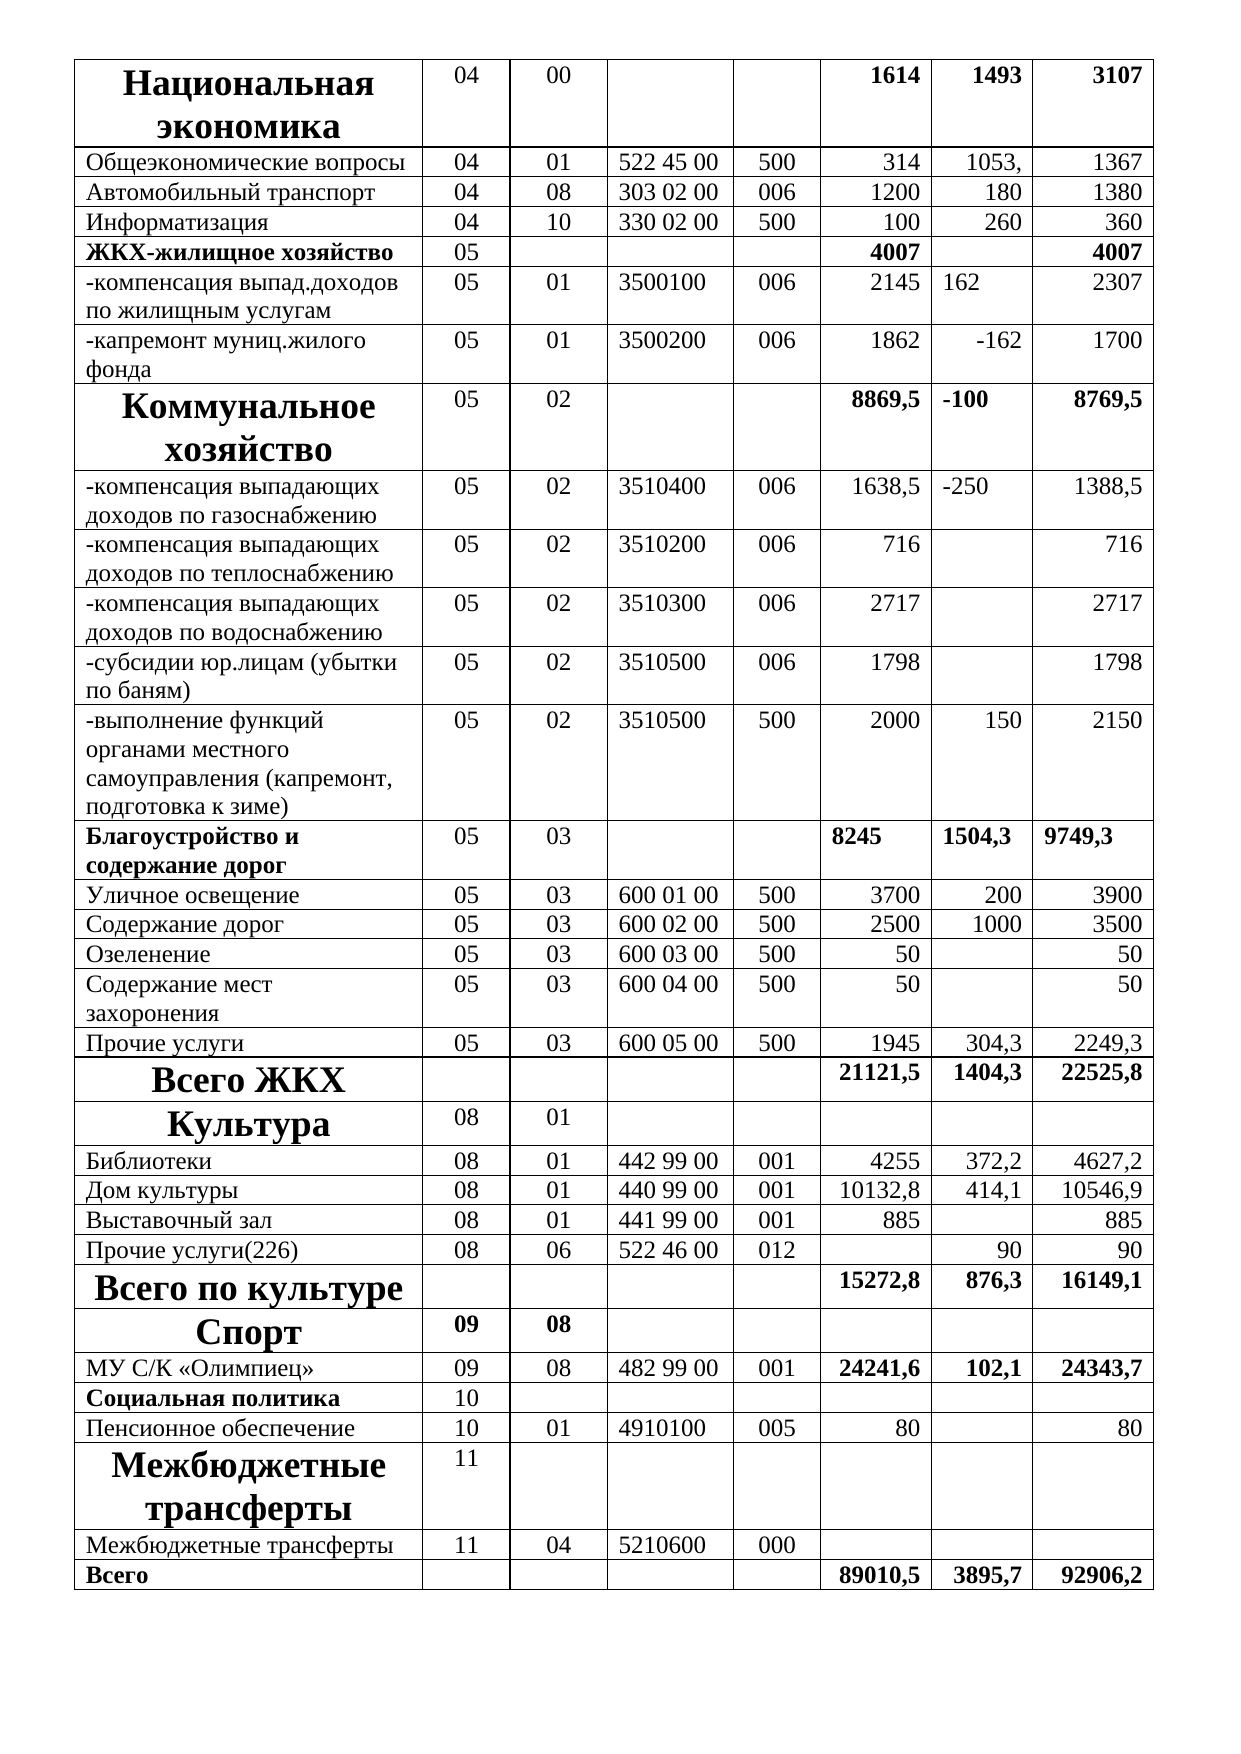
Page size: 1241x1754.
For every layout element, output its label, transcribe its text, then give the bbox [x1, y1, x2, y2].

table_cell 8869,5 [821, 384, 931, 470]
table_cell [608, 1383, 733, 1412]
table_cell 1493 [932, 60, 1032, 146]
table_cell Спорт [75, 1309, 422, 1352]
table_cell 03 [511, 821, 607, 879]
table_cell 05 [423, 588, 509, 646]
table_cell [734, 821, 820, 879]
table_cell 2307 [1033, 267, 1153, 324]
table_cell 08 [511, 177, 607, 206]
table_cell 5210600 [608, 1530, 733, 1559]
table_cell Всего ЖКХ [75, 1058, 422, 1101]
table_cell 303 02 00 [608, 177, 733, 206]
table_cell -162 [932, 325, 1032, 383]
table_cell [734, 1443, 820, 1529]
table_cell 90 [932, 1235, 1032, 1264]
table_cell 500 [734, 939, 820, 968]
table_cell Коммунальное хозяйство [75, 384, 422, 470]
table_cell Уличное освещение [75, 880, 422, 908]
table_cell 885 [821, 1205, 931, 1234]
table_cell 522 46 00 [608, 1235, 733, 1264]
table_cell 08 [511, 1353, 607, 1382]
table_cell [608, 1309, 733, 1352]
table_cell -250 [932, 471, 1032, 528]
table_cell 2150 [1033, 705, 1153, 820]
table_cell 04 [511, 1530, 607, 1559]
table_cell 102,1 [932, 1353, 1032, 1382]
table_cell -капремонт муниц.жилого фонда [75, 325, 422, 383]
table_cell 01 [511, 267, 607, 324]
table_cell [932, 1443, 1032, 1529]
table_cell 05 [423, 880, 509, 908]
table_cell [734, 1058, 820, 1101]
table_cell Прочие услуги(226) [75, 1235, 422, 1264]
table_cell Межбюджетные трансферты [75, 1530, 422, 1559]
table_cell 02 [511, 588, 607, 646]
table_cell ЖКХ-жилищное хозяйство [75, 237, 422, 266]
table_cell Содержание дорог [75, 910, 422, 938]
table_cell [608, 1102, 733, 1145]
table_cell [932, 1413, 1032, 1442]
table_cell 3107 [1033, 60, 1153, 146]
table_cell 05 [423, 237, 509, 266]
table_cell 162 [932, 267, 1032, 324]
table_cell [932, 1530, 1032, 1559]
table_cell 1638,5 [821, 471, 931, 528]
table_cell [734, 237, 820, 266]
table_cell 1945 [821, 1028, 931, 1056]
table_cell 05 [423, 821, 509, 879]
table_cell 02 [511, 471, 607, 528]
table_cell 01 [511, 1146, 607, 1174]
table_cell -компенсация выпадающих доходов по водоснабжению [75, 588, 422, 646]
table_cell 01 [511, 1205, 607, 1234]
table_cell 05 [423, 471, 509, 528]
table_cell 04 [423, 177, 509, 206]
table_cell 885 [1033, 1205, 1153, 1234]
table_cell 80 [1033, 1413, 1153, 1442]
table_cell 3900 [1033, 880, 1153, 908]
table_cell 24241,6 [821, 1353, 931, 1382]
table_cell 304,3 [932, 1028, 1032, 1056]
table_cell 10 [423, 1383, 509, 1412]
table_cell 006 [734, 267, 820, 324]
table_cell [932, 1205, 1032, 1234]
table_cell 001 [734, 1353, 820, 1382]
table_cell 05 [423, 647, 509, 704]
table_cell 06 [511, 1235, 607, 1264]
table_cell 03 [511, 880, 607, 908]
table_cell 414,1 [932, 1176, 1032, 1204]
table_cell 600 05 00 [608, 1028, 733, 1056]
table_cell 2249,3 [1033, 1028, 1153, 1056]
table_cell 012 [734, 1235, 820, 1264]
table_cell 001 [734, 1205, 820, 1234]
table_cell 314 [821, 148, 931, 176]
table_cell 000 [734, 1530, 820, 1559]
table_cell 16149,1 [1033, 1265, 1153, 1308]
table_cell 3510500 [608, 647, 733, 704]
table_cell 360 [1033, 207, 1153, 236]
table_cell 05 [423, 530, 509, 587]
table_cell -100 [932, 384, 1032, 470]
table_cell 716 [821, 530, 931, 587]
table_cell 10 [511, 207, 607, 236]
table_cell 02 [511, 384, 607, 470]
table_cell 08 [511, 1309, 607, 1352]
table_cell 500 [734, 1028, 820, 1056]
table_cell 50 [1033, 969, 1153, 1027]
table_cell 3500100 [608, 267, 733, 324]
table_cell 1380 [1033, 177, 1153, 206]
table_cell 01 [511, 1102, 607, 1145]
table_cell 600 04 00 [608, 969, 733, 1027]
table_cell [932, 939, 1032, 968]
table_cell 260 [932, 207, 1032, 236]
table_cell 89010,5 [821, 1560, 931, 1588]
table_cell -выполнение функций органами местного самоуправления (капремонт, подготовка к зиме) [75, 705, 422, 820]
table_cell 08 [423, 1235, 509, 1264]
table_cell 150 [932, 705, 1032, 820]
table_cell 1000 [932, 910, 1032, 938]
table_cell [1033, 1309, 1153, 1352]
table_cell МУ С/К «Олимпиец» [75, 1353, 422, 1382]
table_cell 1053, [932, 148, 1032, 176]
table_cell 11 [423, 1443, 509, 1529]
table_cell 3510500 [608, 705, 733, 820]
table_cell 05 [423, 939, 509, 968]
table_cell 03 [511, 910, 607, 938]
table_cell 006 [734, 530, 820, 587]
table_cell [511, 1383, 607, 1412]
table_cell Прочие услуги [75, 1028, 422, 1056]
table_cell 08 [423, 1176, 509, 1204]
table_cell 05 [423, 705, 509, 820]
table_cell Библиотеки [75, 1146, 422, 1174]
table_cell [423, 1265, 509, 1308]
table_cell 50 [1033, 939, 1153, 968]
table_cell 01 [511, 325, 607, 383]
table_cell 2717 [821, 588, 931, 646]
table_cell 500 [734, 910, 820, 938]
table_cell 500 [734, 207, 820, 236]
table_cell Культура [75, 1102, 422, 1145]
table_cell 08 [423, 1205, 509, 1234]
table_cell [511, 1265, 607, 1308]
table_cell 1700 [1033, 325, 1153, 383]
table_cell 21121,5 [821, 1058, 931, 1101]
table_cell [932, 1383, 1032, 1412]
table_cell [608, 384, 733, 470]
table_cell 08 [423, 1102, 509, 1145]
table_cell 15272,8 [821, 1265, 931, 1308]
table_cell [734, 60, 820, 146]
table_cell [932, 969, 1032, 1027]
table_cell 1367 [1033, 148, 1153, 176]
table_cell 92906,2 [1033, 1560, 1153, 1588]
table_cell [734, 1383, 820, 1412]
table_cell [511, 237, 607, 266]
table_cell 3700 [821, 880, 931, 908]
table_cell [423, 1058, 509, 1101]
table_cell [511, 1058, 607, 1101]
table_cell 1798 [821, 647, 931, 704]
table_cell -компенсация выпадающих доходов по теплоснабжению [75, 530, 422, 587]
table_cell Автомобильный транспорт [75, 177, 422, 206]
table_cell 1504,3 [932, 821, 1032, 879]
table_cell 02 [511, 530, 607, 587]
table_cell 372,2 [932, 1146, 1032, 1174]
table_cell 03 [511, 939, 607, 968]
table_cell Межбюджетные трансферты [75, 1443, 422, 1529]
table_cell 24343,7 [1033, 1353, 1153, 1382]
table_cell [821, 1102, 931, 1145]
table_cell 330 02 00 [608, 207, 733, 236]
table_cell 90 [1033, 1235, 1153, 1264]
table_cell 876,3 [932, 1265, 1032, 1308]
table_cell 442 99 00 [608, 1146, 733, 1174]
table_cell [1033, 1383, 1153, 1412]
table_cell 9749,3 [1033, 821, 1153, 879]
table_cell 04 [423, 207, 509, 236]
table_cell 3500 [1033, 910, 1153, 938]
table_cell [608, 821, 733, 879]
table_cell 50 [821, 969, 931, 1027]
table_cell 1614 [821, 60, 931, 146]
table_cell Всего [75, 1560, 422, 1588]
table_cell 09 [423, 1353, 509, 1382]
table_cell Общеэкономические вопросы [75, 148, 422, 176]
table_cell [734, 1560, 820, 1588]
table_cell 005 [734, 1413, 820, 1442]
table_cell 600 02 00 [608, 910, 733, 938]
table_cell [734, 1102, 820, 1145]
table_cell 006 [734, 325, 820, 383]
table_cell 05 [423, 384, 509, 470]
table_cell 1404,3 [932, 1058, 1032, 1101]
table_cell 200 [932, 880, 1032, 908]
table_cell -компенсация выпадающих доходов по газоснабжению [75, 471, 422, 528]
table_cell 500 [734, 705, 820, 820]
table_cell 001 [734, 1146, 820, 1174]
table_cell 100 [821, 207, 931, 236]
table_cell 600 03 00 [608, 939, 733, 968]
table_cell 3500200 [608, 325, 733, 383]
table_cell 01 [511, 1413, 607, 1442]
table_cell Информатизация [75, 207, 422, 236]
table_cell 01 [511, 1176, 607, 1204]
table_cell [608, 1265, 733, 1308]
table_cell [608, 237, 733, 266]
table_cell Пенсионное обеспечение [75, 1413, 422, 1442]
table_cell Содержание мест захоронения [75, 969, 422, 1027]
table_cell [1033, 1530, 1153, 1559]
table_cell 500 [734, 880, 820, 908]
table_cell 500 [734, 969, 820, 1027]
table_cell 80 [821, 1413, 931, 1442]
table_cell Национальная экономика [75, 60, 422, 146]
table_cell 50 [821, 939, 931, 968]
table_cell [608, 1058, 733, 1101]
table_cell 006 [734, 177, 820, 206]
table_cell 006 [734, 471, 820, 528]
table_cell [932, 588, 1032, 646]
table_cell 1388,5 [1033, 471, 1153, 528]
table_cell 09 [423, 1309, 509, 1352]
table_cell 04 [423, 60, 509, 146]
table_cell Выставочный зал [75, 1205, 422, 1234]
table_cell 03 [511, 969, 607, 1027]
table_cell [932, 647, 1032, 704]
table_cell 2500 [821, 910, 931, 938]
table_cell 2717 [1033, 588, 1153, 646]
table_cell 08 [423, 1146, 509, 1174]
table_cell 2000 [821, 705, 931, 820]
table_cell 3895,7 [932, 1560, 1032, 1588]
table_cell [734, 1265, 820, 1308]
table_cell 1200 [821, 177, 931, 206]
table_cell [511, 1443, 607, 1529]
table_cell -субсидии юр.лицам (убытки по баням) [75, 647, 422, 704]
table_cell [932, 1102, 1032, 1145]
table_cell 522 45 00 [608, 148, 733, 176]
table_cell -компенсация выпад.доходов по жилищным услугам [75, 267, 422, 324]
table_cell 8245 [821, 821, 931, 879]
table_cell 22525,8 [1033, 1058, 1153, 1101]
table_cell 05 [423, 267, 509, 324]
table_cell 05 [423, 969, 509, 1027]
table_cell 05 [423, 910, 509, 938]
table_cell 8769,5 [1033, 384, 1153, 470]
table_cell [423, 1560, 509, 1588]
table_cell 600 01 00 [608, 880, 733, 908]
table_cell 006 [734, 588, 820, 646]
table_cell 1862 [821, 325, 931, 383]
table_cell 01 [511, 148, 607, 176]
table_cell Озеленение [75, 939, 422, 968]
table_cell Дом культуры [75, 1176, 422, 1204]
table_cell 3510300 [608, 588, 733, 646]
table_cell 04 [423, 148, 509, 176]
table_cell 11 [423, 1530, 509, 1559]
table_cell 006 [734, 647, 820, 704]
table_cell [608, 1560, 733, 1588]
table_cell Всего по культуре [75, 1265, 422, 1308]
table_cell [734, 384, 820, 470]
table_cell 00 [511, 60, 607, 146]
table_cell 4910100 [608, 1413, 733, 1442]
table_cell 4255 [821, 1146, 931, 1174]
table_cell 05 [423, 325, 509, 383]
table_cell 10132,8 [821, 1176, 931, 1204]
table_cell [932, 1309, 1032, 1352]
table_cell 3510200 [608, 530, 733, 587]
table_cell 05 [423, 1028, 509, 1056]
table_cell [511, 1560, 607, 1588]
table_cell [821, 1235, 931, 1264]
table_cell [821, 1309, 931, 1352]
table_cell 440 99 00 [608, 1176, 733, 1204]
table_cell [608, 60, 733, 146]
table_cell 482 99 00 [608, 1353, 733, 1382]
table_cell 10546,9 [1033, 1176, 1153, 1204]
table_cell 4627,2 [1033, 1146, 1153, 1174]
table_cell 3510400 [608, 471, 733, 528]
table_cell [821, 1383, 931, 1412]
table_cell [1033, 1443, 1153, 1529]
table_cell 500 [734, 148, 820, 176]
table_cell [821, 1530, 931, 1559]
table_cell 4007 [821, 237, 931, 266]
table_cell [821, 1443, 931, 1529]
table_cell 2145 [821, 267, 931, 324]
table_cell 03 [511, 1028, 607, 1056]
table_cell [932, 530, 1032, 587]
table_cell Благоустройство и содержание дорог [75, 821, 422, 879]
table_cell 4007 [1033, 237, 1153, 266]
table_cell 1798 [1033, 647, 1153, 704]
table_cell [1033, 1102, 1153, 1145]
table_cell [734, 1309, 820, 1352]
table_cell 10 [423, 1413, 509, 1442]
table_cell [932, 237, 1032, 266]
table_cell Социальная политика [75, 1383, 422, 1412]
table_cell 02 [511, 647, 607, 704]
table_cell 441 99 00 [608, 1205, 733, 1234]
table_cell 180 [932, 177, 1032, 206]
table_cell 02 [511, 705, 607, 820]
table_cell 001 [734, 1176, 820, 1204]
table_cell 716 [1033, 530, 1153, 587]
table_cell [608, 1443, 733, 1529]
